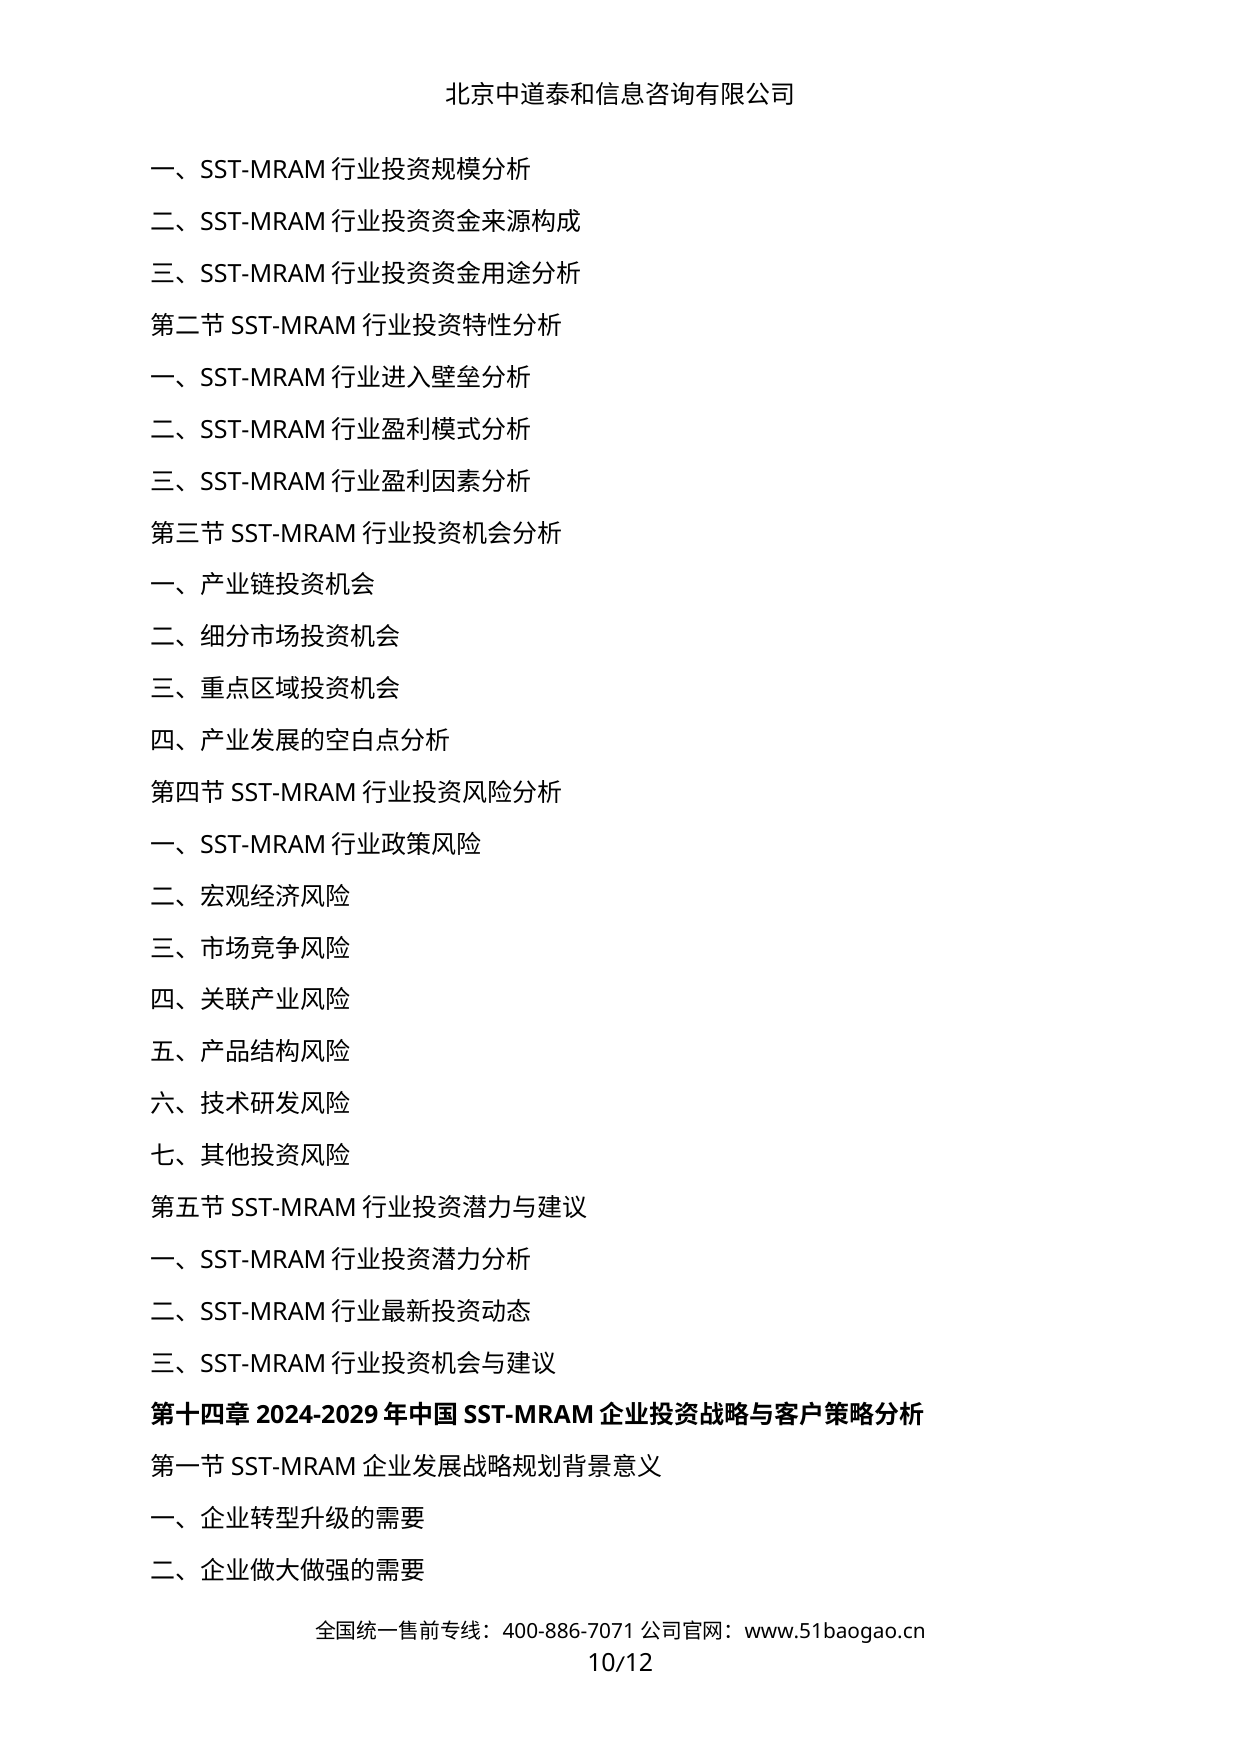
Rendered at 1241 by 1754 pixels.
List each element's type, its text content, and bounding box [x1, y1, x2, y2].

text 三、SST-MRAM行业盈利因素分析 [150, 461, 1090, 497]
text 五、产品结构风险 [150, 1032, 1090, 1068]
text 二、SST-MRAM行业投资资金来源构成 [150, 202, 1090, 238]
text 第四节 SST-MRAM行业投资风险分析 [150, 772, 1090, 809]
text 一、SST-MRAM行业投资潜力分析 [150, 1239, 1090, 1276]
text 四、关联产业风险 [150, 980, 1090, 1016]
text 三、重点区域投资机会 [150, 669, 1090, 705]
text 一、SST-MRAM行业投资规模分析 [150, 150, 1090, 186]
text 第五节 SST-MRAM行业投资潜力与建议 [150, 1187, 1090, 1224]
text 一、SST-MRAM行业进入壁垒分析 [150, 357, 1090, 394]
text 一、产业链投资机会 [150, 565, 1090, 601]
text 三、SST-MRAM行业投资机会与建议 [150, 1343, 1090, 1379]
text 四、产业发展的空白点分析 [150, 721, 1090, 757]
text 第十四章 2024-2029年中国SST-MRAM企业投资战略与客户策略分析 [150, 1395, 1090, 1431]
text 三、SST-MRAM行业投资资金用途分析 [150, 254, 1090, 290]
text 二、细分市场投资机会 [150, 617, 1090, 653]
text 二、SST-MRAM行业盈利模式分析 [150, 409, 1090, 446]
text 第一节 SST-MRAM企业发展战略规划背景意义 [150, 1447, 1090, 1483]
text 一、SST-MRAM行业政策风险 [150, 824, 1090, 861]
text 第二节 SST-MRAM行业投资特性分析 [150, 306, 1090, 342]
text 七、其他投资风险 [150, 1136, 1090, 1172]
text 一、企业转型升级的需要 [150, 1499, 1090, 1535]
text 二、企业做大做强的需要 [150, 1551, 1090, 1587]
text 二、宏观经济风险 [150, 876, 1090, 912]
text 第三节 SST-MRAM行业投资机会分析 [150, 513, 1090, 549]
text 三、市场竞争风险 [150, 928, 1090, 964]
text 二、SST-MRAM行业最新投资动态 [150, 1291, 1090, 1327]
text 六、技术研发风险 [150, 1084, 1090, 1120]
